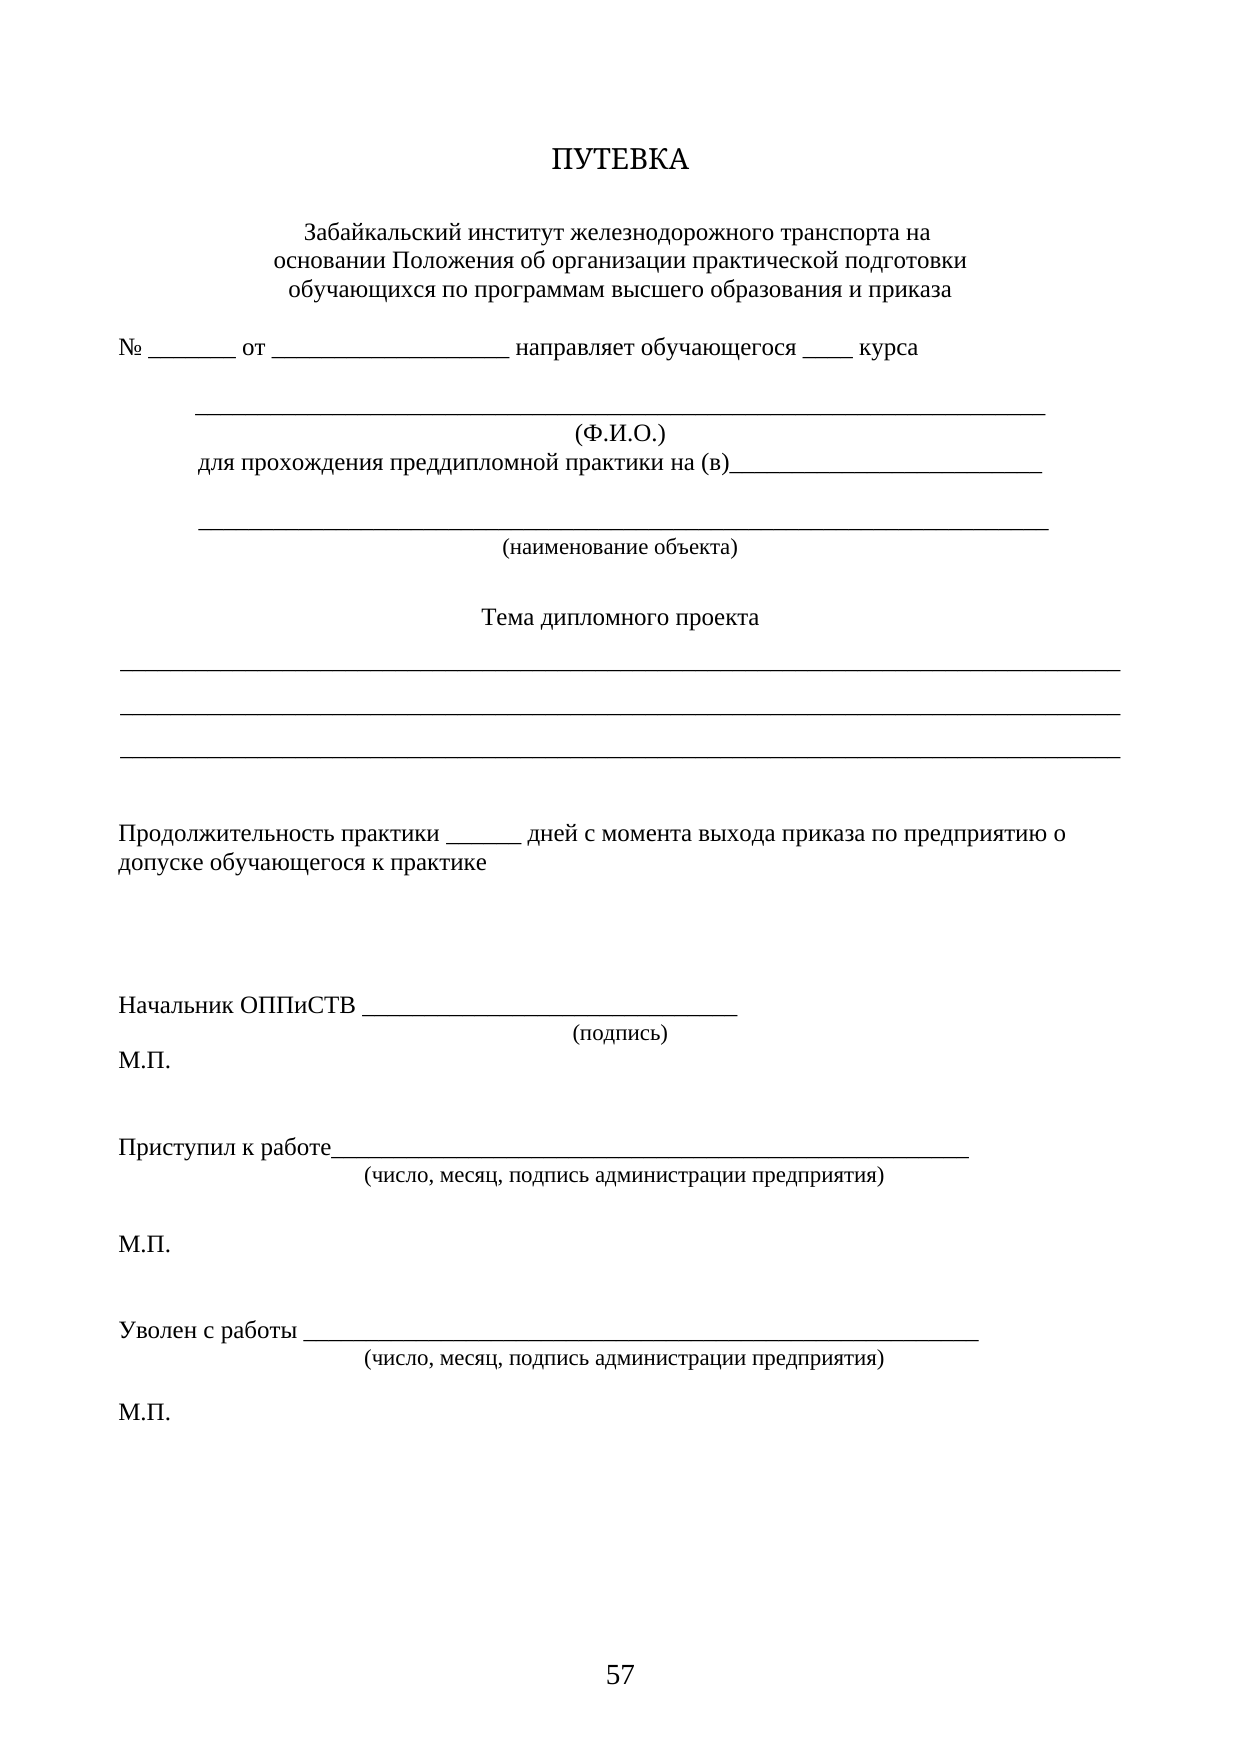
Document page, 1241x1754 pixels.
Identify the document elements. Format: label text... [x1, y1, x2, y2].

text (число, месяц, подпись администрации предприятия) [118, 1344, 1122, 1370]
text Забайкальский институт железнодорожного транспорта на основании Положения об организации практической подготовки [118, 217, 1122, 274]
text ____________________________________________________________________ [118, 389, 1122, 418]
text Уволен с работы ______________________________________________________ [118, 1315, 1122, 1344]
text Начальник ОППиСТВ ______________________________ [118, 991, 1122, 1019]
text (наименование объекта) [118, 533, 1122, 559]
text (Ф.И.О.) [118, 418, 1122, 447]
text Приступил к работе___________________________________________________ [118, 1132, 1122, 1161]
text М.П. [118, 1046, 1122, 1074]
text для прохождения преддипломной практики на (в)_________________________ [118, 447, 1122, 475]
text ____________________________________________________________________ [118, 504, 1122, 533]
text М.П. [118, 1229, 1122, 1258]
text Продолжительность практики ______ дней с момента выхода приказа по предприятию о допуске обучающегося к практике [118, 818, 1122, 876]
text обучающихся по программам высшего образования и приказа [118, 274, 1122, 303]
text (число, месяц, подпись администрации предприятия) [118, 1161, 1122, 1187]
text № _______ от ___________________ направляет обучающегося ____ курса [118, 332, 1122, 360]
text (подпись) [118, 1019, 1122, 1046]
text Тема дипломного проекта ________________________________________________________________________________ ________________________________________________________________________________________________________________________________________________________________ [118, 602, 1122, 761]
text М.П. [118, 1397, 1122, 1425]
subtitle ПУТЕВКА [118, 143, 1122, 177]
